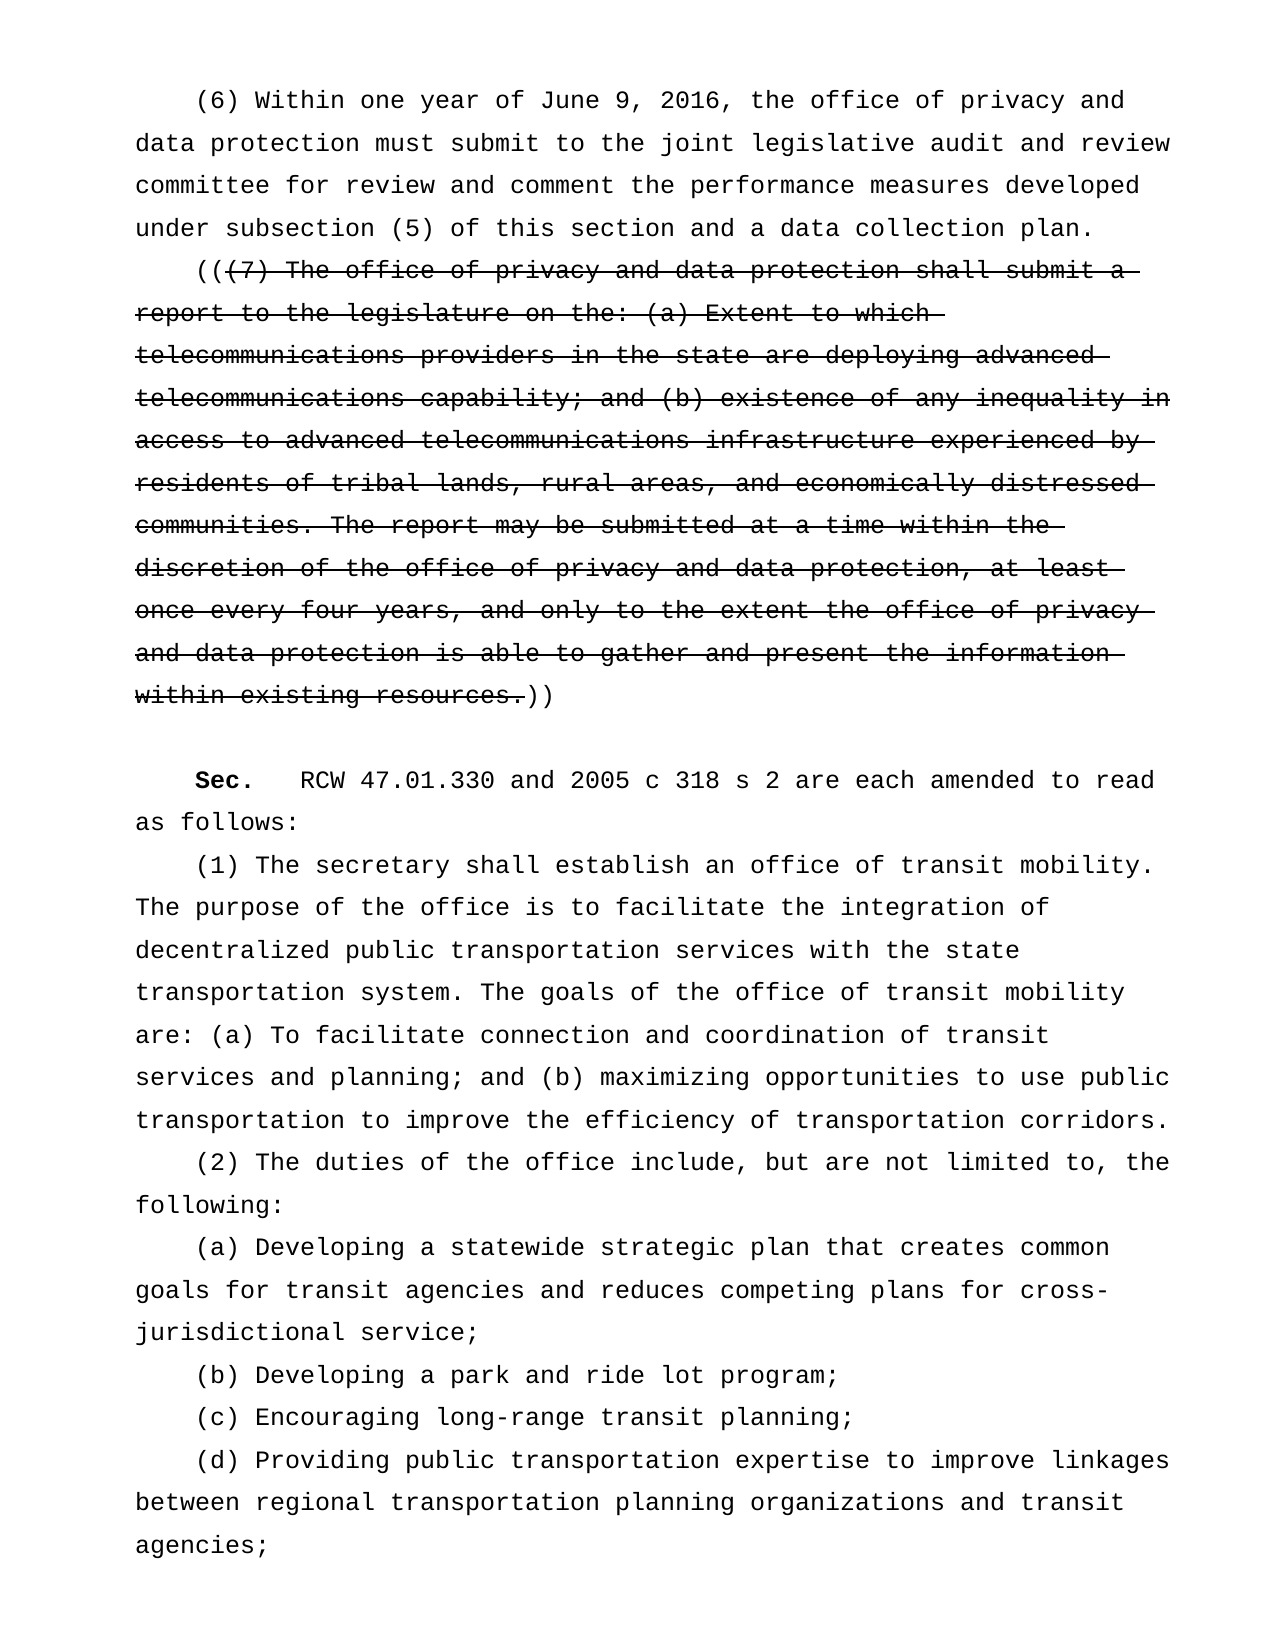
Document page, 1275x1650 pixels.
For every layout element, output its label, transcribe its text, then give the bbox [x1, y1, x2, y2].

text Sec. RCW 47.01.330 and 2005 c 318 s 2 are each amended to read as follows: [135, 754, 1170, 839]
text (d) Providing public transportation expertise to improve linkages between regional transportation planning organizations and transit agencies; [135, 1434, 1170, 1562]
text (1) The secretary shall establish an office of transit mobility. The purpose of the office is to facilitate the integration of decentralized public transportation services with the state transportation system. The goals of the office of transit mobility are: (a) To facilitate connection and coordination of transit services and planning; and (b) maximizing opportunities to use public transportation to improve the efficiency of transportation corridors. [135, 839, 1170, 1137]
text (((7) The office of privacy and data protection shall submit a report to the legislature on the: (a) Extent to which telecommunications providers in the state are deploying advanced telecommunications capability; and (b) existence of any inequality in access to advanced telecommunications infrastructure experienced by residents of tribal lands, rural areas, and economically distressed communities. The report may be submitted at a time within the discretion of the office of privacy and data protection, at least once every four years, and only to the extent the office of privacy and data protection is able to gather and present the information within existing resources.)) [135, 401, 1170, 712]
text (a) Developing a statewide strategic plan that creates common goals for transit agencies and reduces competing plans for cross-jurisdictional service; [135, 1222, 1170, 1349]
text (2) The duties of the office include, but are not limited to, the following: [135, 1137, 1170, 1222]
text (((7) The office of privacy and data protection shall submit a report to the legislature on the: (a) Extent to which telecommunications providers in the state are deploying advanced telecommunications capability; and (b) existence of any inequality in access to advanced telecommunications infrastructure experienced by residents of tribal lands, rural areas, and economically distressed communities. The report may be submitted at a time within the discretion of the office of privacy and data protection, at least once every four years, and only to the extent the office of privacy and data protection is able to gather and present the information within existing resources.)) [135, 245, 1170, 399]
text (c) Encouraging long-range transit planning; [135, 1392, 1170, 1434]
text (b) Developing a park and ride lot program; [135, 1349, 1170, 1392]
text (6) Within one year of June 9, 2016, the office of privacy and data protection must submit to the joint legislative audit and review committee for review and comment the performance measures developed under subsection (5) of this section and a data collection plan. [135, 75, 1170, 245]
